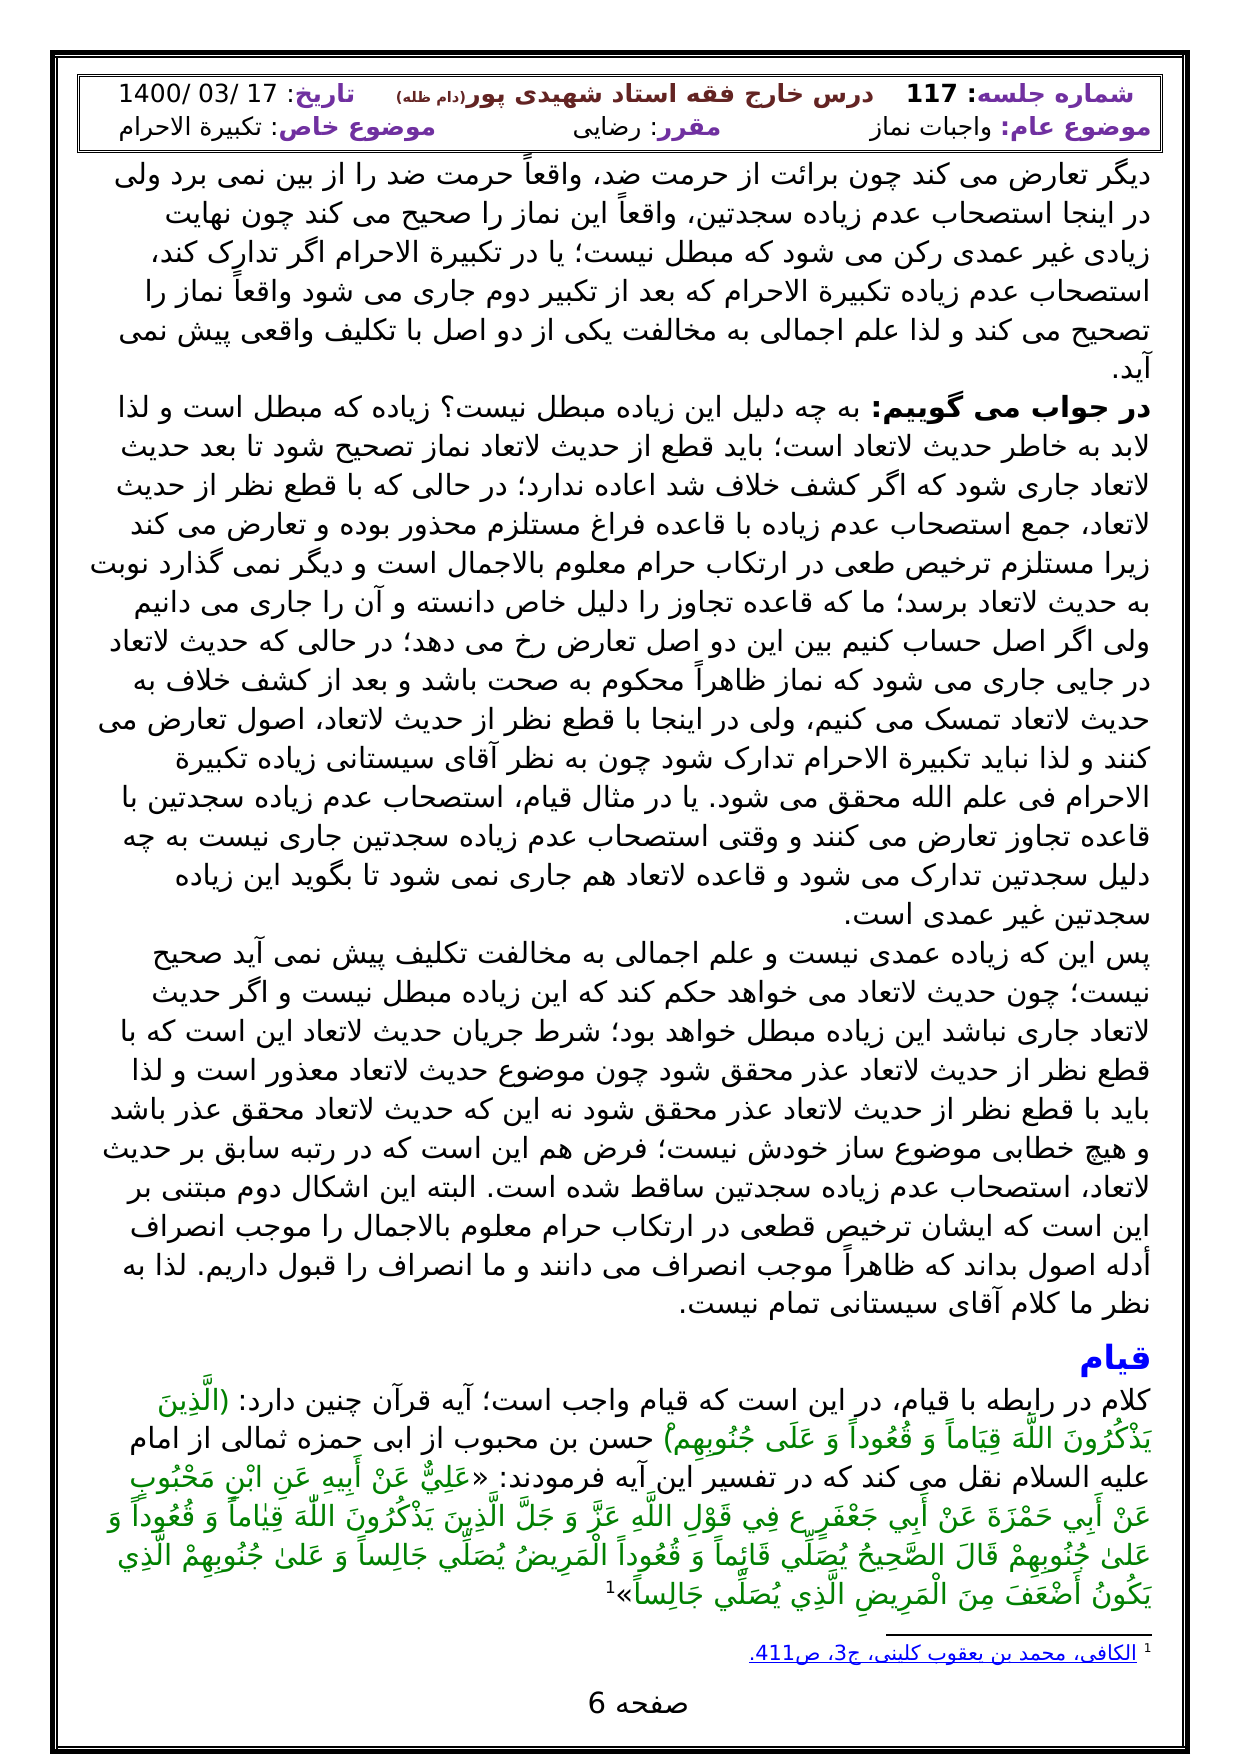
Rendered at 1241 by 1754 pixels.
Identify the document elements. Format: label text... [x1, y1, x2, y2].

subtitle قیام [89, 1338, 1152, 1377]
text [89, 157, 1152, 386]
text در جواب می گوییم: به چه دلیل این زیاده مبطل نیست؟ زیاده که مبطل است و لذا لابد به خاطر حدیث لاتعاد است؛ باید قطع از حدیث لاتعاد نماز تصحیح شود تا بعد حدیث لاتعاد جاری شود که اگر کشف خلاف شد اعاده ندارد؛ در حالی که با قطع نظر از حدیث لاتعاد، جمع استصحاب عدم زیاده با قاعده فراغ مستلزم محذور بوده و تعارض می کند زیرا مستلزم ترخیص طعی در ارتکاب حرام معلوم بالاجمال است و دیگر نمی گذارد نوبت به حدیث لاتعاد برسد؛ ما که قاعده تجاوز را دلیل خاص دانسته و آن را جاری می دانیم ولی اگر اصل حساب کنیم بین این دو اصل تعارض رخ می دهد؛ در حالی که حدیث لاتعاد در جایی جاری می شود که نماز ظاهراً محکوم به صحت باشد و بعد از کشف خلاف به حدیث لاتعاد تمسک می کنیم، ولی در اینجا با قطع نظر از حدیث لاتعاد، اصول تعارض می کنند و لذا نباید تکبیرة الاحرام تدارک شود چون به نظر آقای سیستانی زیاده تکبیرة الاحرام فی علم الله محقق می شود. یا در مثال قیام، استصحاب عدم زیاده سجدتین با قاعده تجاوز تعارض می کنند و وقتی استصحاب عدم زیاده سجدتین جاری نیست به چه دلیل سجدتین تدارک می شود و قاعده لاتعاد هم جاری نمی شود تا بگوید این زیاده سجدتین غیر عمدی است. [89, 391, 1152, 931]
text پس این که زیاده عمدی نیست و علم اجمالی به مخالفت تکلیف پیش نمی آید صحیح نیست؛ چون حدیث لاتعاد می خواهد حکم کند که این زیاده مبطل نیست و اگر حدیث لاتعاد جاری نباشد این زیاده مبطل خواهد بود؛ شرط جریان حدیث لاتعاد این است که با قطع نظر از حدیث لاتعاد عذر محقق شود چون موضوع حدیث لاتعاد معذور است و لذا باید با قطع نظر از حدیث لاتعاد عذر محقق شود نه این که حدیث لاتعاد محقق عذر باشد و هیچ خطابی موضوع ساز خودش نیست؛ فرض هم این است که در رتبه سابق بر حدیث لاتعاد، استصحاب عدم زیاده سجدتین ساقط شده است. البته این اشکال دوم مبتنی بر این است که ایشان ترخیص قطعی در ارتکاب حرام معلوم بالاجمال را موجب انصراف أدله اصول بداند که ظاهراً موجب انصراف می دانند و ما انصراف را قبول داریم. لذا به نظر ما کلام آقای سیستانی تمام نیست. [89, 936, 1152, 1321]
text کلام در رابطه با قیام، در این است که قیام واجب است؛ آیه قرآن چنین دارد: ﴿الَّذِينَ يَذْكُرُونَ اللَّهَ قِيَاماً وَ قُعُوداً وَ عَلَى جُنُوبِهِم﴾ْ حسن بن محبوب از ابی حمزه ثمالی از امام علیه السلام نقل می کند که در تفسیر این آیه فرمودند: «عَلِيٌّ عَنْ أَبِيهِ عَنِ ابْنِ مَحْبُوبٍ عَنْ أَبِي حَمْزَةَ عَنْ أَبِي جَعْفَرٍ ع فِي قَوْلِ اللَّهِ عَزَّ وَ جَلَّ الَّذِينَ يَذْكُرُونَ اللّٰهَ قِيٰاماً وَ قُعُوداً وَ عَلىٰ جُنُوبِهِمْ قَالَ الصَّحِيحُ يُصَلِّي قَائِماً وَ قُعُوداً الْمَرِيضُ يُصَلِّي جَالِساً وَ عَلىٰ جُنُوبِهِمْ الَّذِي يَكُونُ أَضْعَفَ مِنَ الْمَرِيضِ الَّذِي يُصَلِّي جَالِساً» [89, 1383, 1152, 1612]
